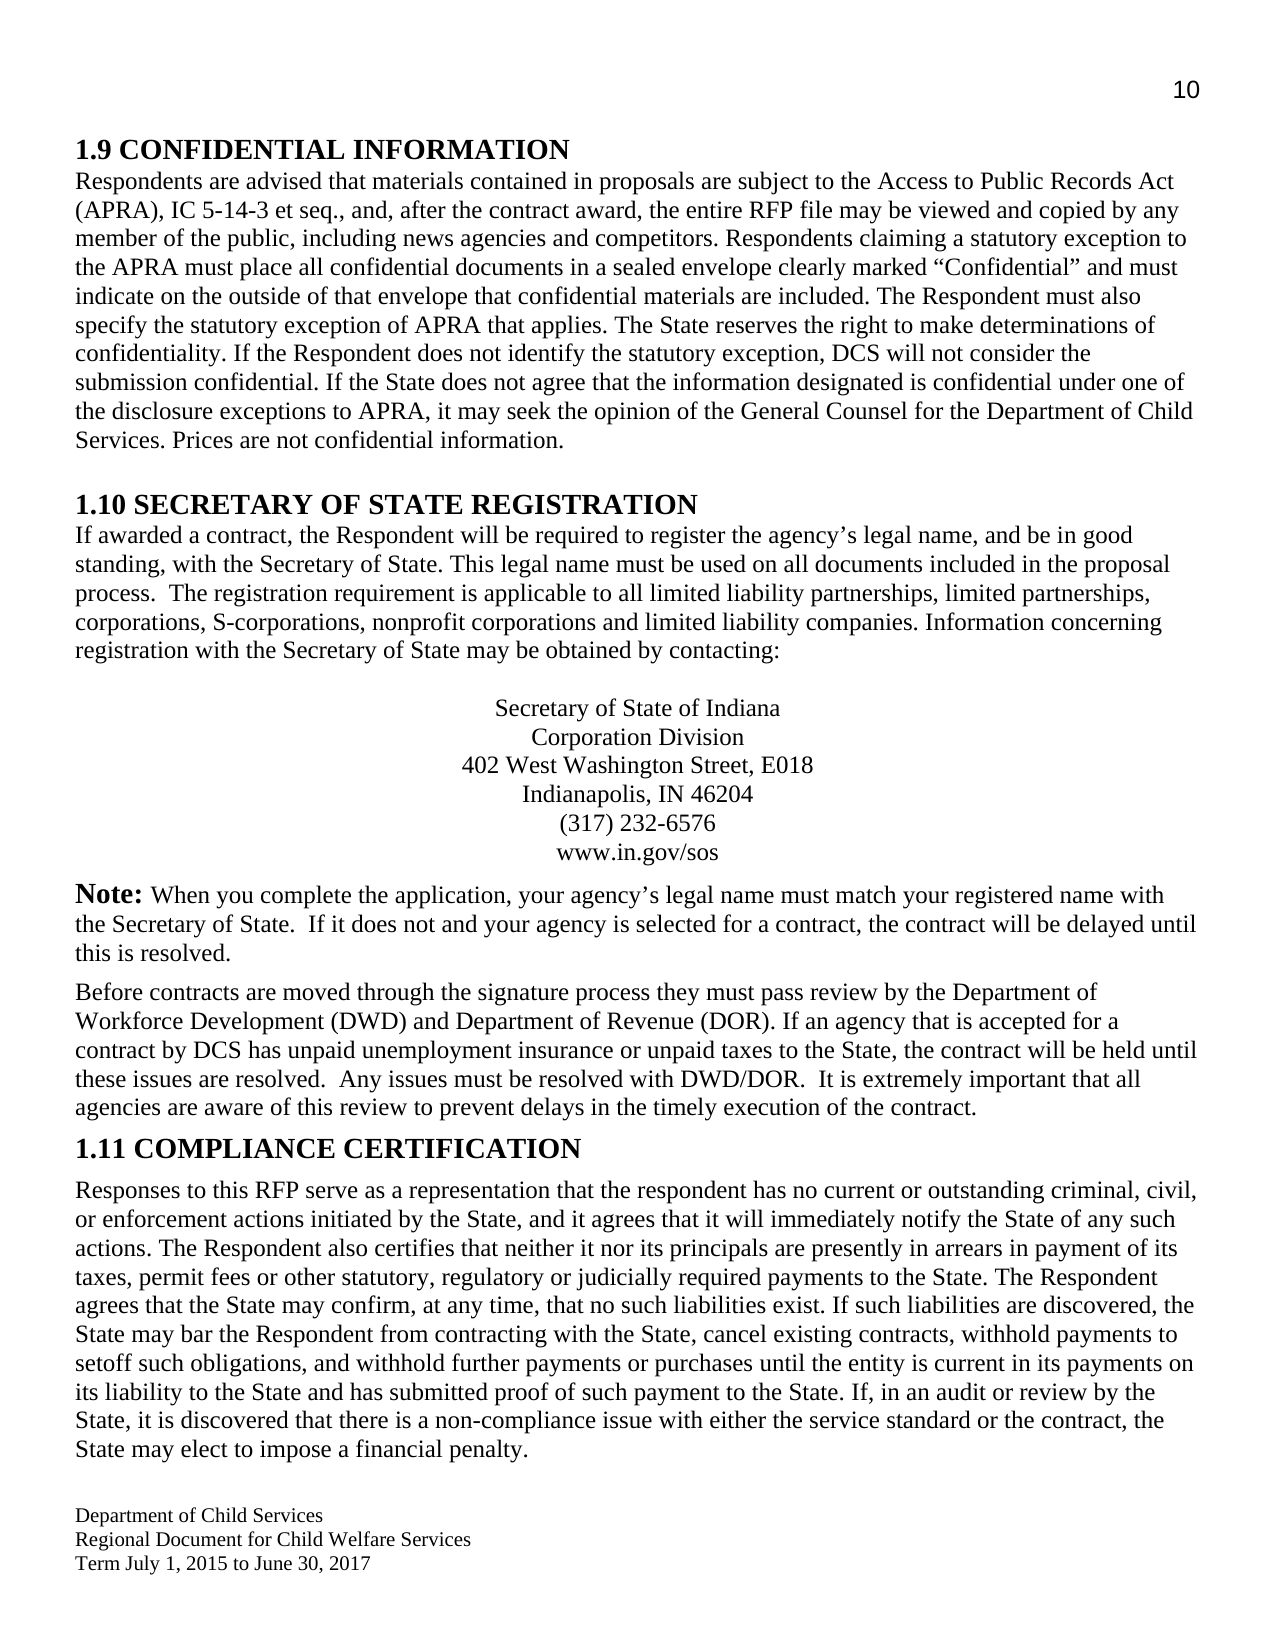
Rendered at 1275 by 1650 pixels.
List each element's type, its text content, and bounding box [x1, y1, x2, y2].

text Responses to this RFP serve as a representation that the respondent has no current or outstanding criminal, civil, or enforcement actions initiated by the State, and it agrees that it will immediately notify the State of any such actions. The Respondent also certifies that neither it nor its principals are presently in arrears in payment of its taxes, permit fees or other statutory, regulatory or judicially required payments to the State. The Respondent agrees that the State may confirm, at any time, that no such liabilities exist. If such liabilities are discovered, the State may bar the Respondent from contracting with the State, cancel existing contracts, withhold payments to setoff such obligations, and withhold further payments or purchases until the entity is current in its payments on its liability to the State and has submitted proof of such payment to the State. If, in an audit or review by the State, it is discovered that there is a non-compliance issue with either the service standard or the contract, the State may elect to impose a financial penalty. [75, 1176, 1200, 1463]
text 1.11 COMPLIANCE CERTIFICATION [75, 1132, 1200, 1165]
text Respondents are advised that materials contained in proposals are subject to the Access to Public Records Act (APRA), IC et seq., and, after the contract award, the entire RFP file may be viewed and copied by any member of the public, including news agencies and competitors. Respondents claiming a statutory exception to the APRA must place all confidential documents in a sealed envelope clearly marked “Confidential” and must indicate on the outside of that envelope that confidential materials are included. The Respondent must also specify the statutory exception of APRA that applies. The State reserves the right to make determinations of confidentiality. If the Respondent does not identify the statutory exception, will not consider the submission confidential. If the State does not agree that the information designated is confidential under one of the disclosure exceptions to APRA, it may seek the opinion of the General Counsel for the Department of Child Services. Prices are not confidential information. [75, 166, 1200, 453]
text (317) 232-6576 [75, 808, 1200, 837]
text Note: When you complete the application, your agency’s legal name must match your registered name with the Secretary of State. If it does not and your agency is selected for a contract, the contract will be delayed until this is resolved. [75, 876, 1200, 967]
text 1.10 SECRETARY OF STATE REGISTRATION [75, 487, 1200, 521]
text If awarded a contract, the Respondent will be required to register the agency’s legal name, and be in good standing, with the Secretary of State. This legal name must be used on all documents included in the proposal process. The registration requirement is applicable to all limited liability partnerships, limited partnerships, corporations, S-corporations, nonprofit corporations and limited liability companies. Information concerning registration with the Secretary of State may be obtained by contacting: [75, 521, 1200, 664]
text Before contracts are moved through the signature process they must pass review by the Department of Workforce Development (DWD) and Department of Revenue (). If an agency that is accepted for a contract by has unpaid unemployment insurance or unpaid taxes to the State, the contract will be held until these issues are resolved. Any issues must be resolved with DWD/. It is extremely important that all agencies are aware of this review to prevent delays in the timely execution of the contract. [75, 977, 1200, 1121]
text Secretary of State of [75, 693, 1200, 722]
text 1.9 CONFIDENTIAL INFORMATION [75, 132, 1200, 166]
text , E018 [75, 751, 1200, 779]
text Corporation Division [75, 722, 1200, 751]
text www.in.gov/sos [75, 837, 1200, 866]
